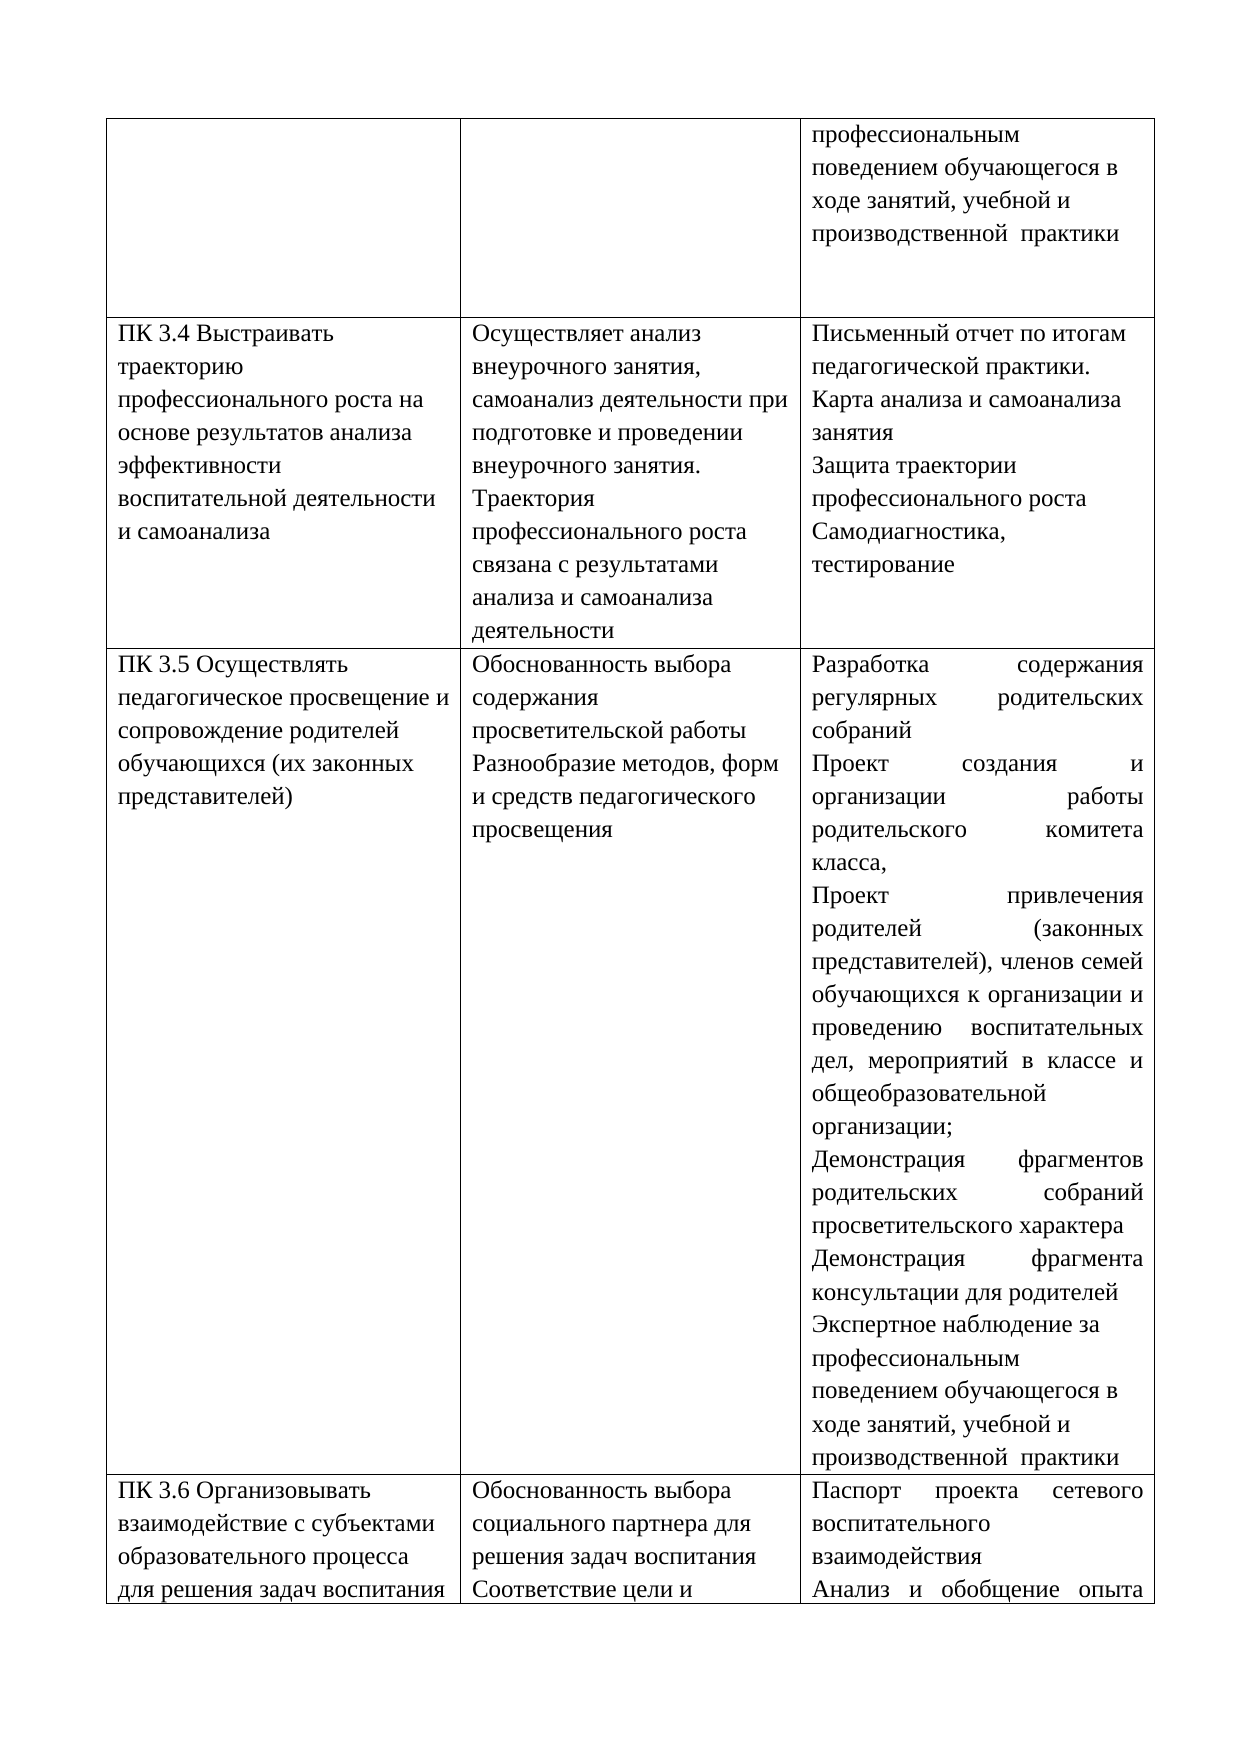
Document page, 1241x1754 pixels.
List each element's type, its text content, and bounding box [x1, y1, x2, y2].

table_cell Обоснованность выбора содержания просветительской работы Разнообразие методов, форм и средств педагогического просвещения [461, 649, 800, 1474]
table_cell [107, 1475, 460, 1603]
table_cell Письменный отчет по итогам педагогической практики. Карта анализа и самоанализа занятия Защита траектории профессионального роста Самодиагностика, тестирование [801, 318, 1154, 648]
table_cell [461, 1475, 800, 1603]
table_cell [801, 119, 1154, 317]
table_cell Разработка содержания регулярных родительских собраний Проект создания и организации работы родительского комитета класса, Проект привлечения родителей (законных представителей), членов семей обучающихся к организации и проведению воспитательных дел, мероприятий в классе и общеобразовательной организации; Демонстрация фрагментов родительских собраний просветительского характера Демонстрация фрагмента консультации для родителей Экспертное наблюдение за профессиональным поведением обучающегося в ходе занятий, учебной и производственной практики [801, 649, 1154, 1474]
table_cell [461, 119, 800, 317]
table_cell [801, 1475, 1154, 1603]
table_cell ПК 3.5 Осуществлять педагогическое просвещение и сопровождение родителей обучающихся (их законных представителей) [107, 649, 460, 1474]
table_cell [107, 119, 460, 317]
table_cell ПК 3.4 Выстраивать траекторию профессионального роста на основе результатов анализа эффективности воспитательной деятельности и самоанализа [107, 318, 460, 648]
table_cell Осуществляет анализ внеурочного занятия, самоанализ деятельности при подготовке и проведении внеурочного занятия. Траектория профессионального роста связана с результатами анализа и самоанализа деятельности [461, 318, 800, 648]
